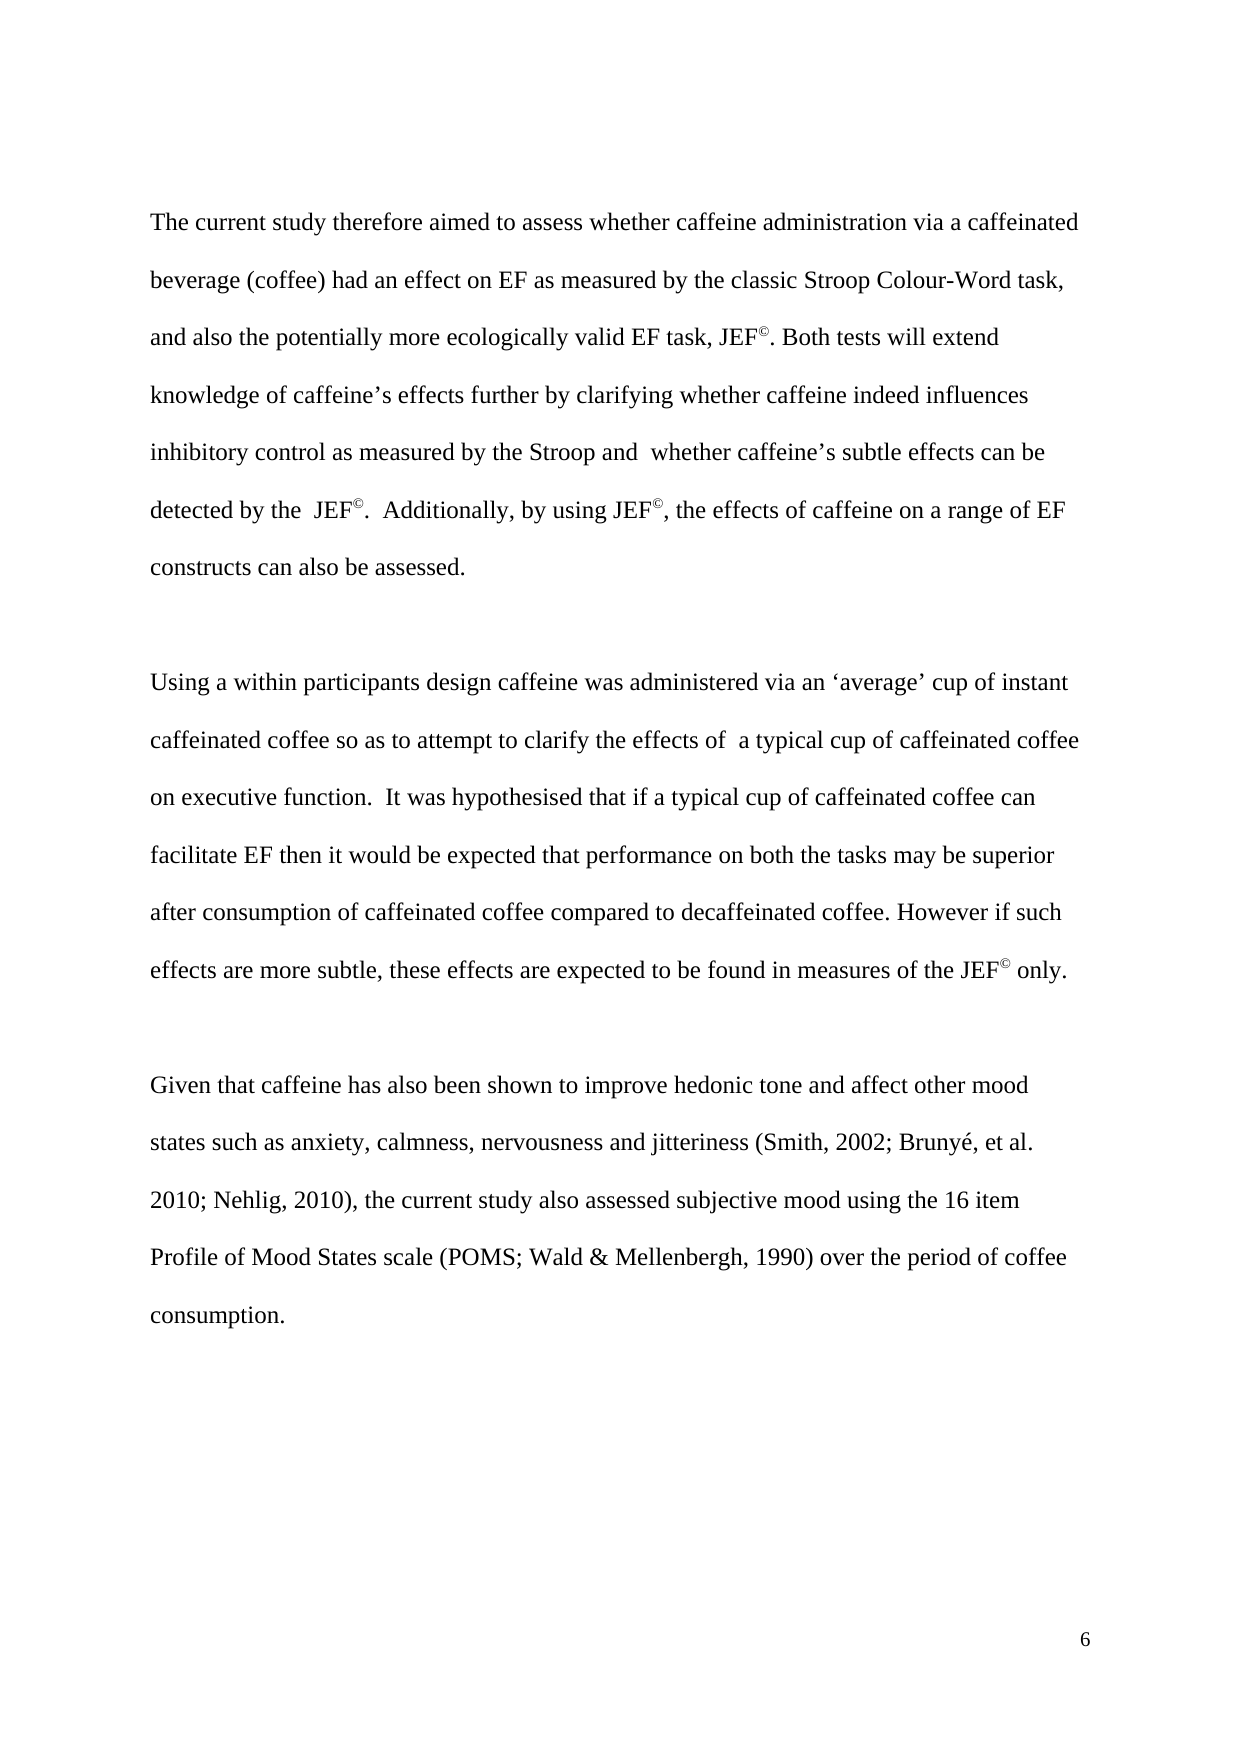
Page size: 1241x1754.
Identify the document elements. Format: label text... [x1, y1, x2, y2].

text Using a within participants design caffeine was administered via an ‘average’ cup of instant caffeinated coffee so as to attempt to clarify the effects of a typical cup of caffeinated coffee on executive function. It was hypothesised that if a typical cup of caffeinated coffee can facilitate EF then it would be expected that performance on both the tasks may be superior after consumption of caffeinated coffee compared to decaffeinated coffee. However if such effects are more subtle, these effects are expected to be found in measures of the JEF© only. [150, 667, 1090, 984]
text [150, 1070, 1090, 1329]
text The current study therefore aimed to assess whether caffeine administration via a caffeinated beverage (coffee) had an effect on EF as measured by the classic Stroop Colour-Word task, and also the potentially more ecologically valid EF task, JEF©. Both tests will extend knowledge of caffeine’s effects further by clarifying whether caffeine indeed influences inhibitory control as measured by the Stroop and whether caffeine’s subtle effects can be detected by the JEF©. Additionally, by using JEF©, the effects of caffeine on a range of EF constructs can also be assessed. [150, 207, 1090, 581]
